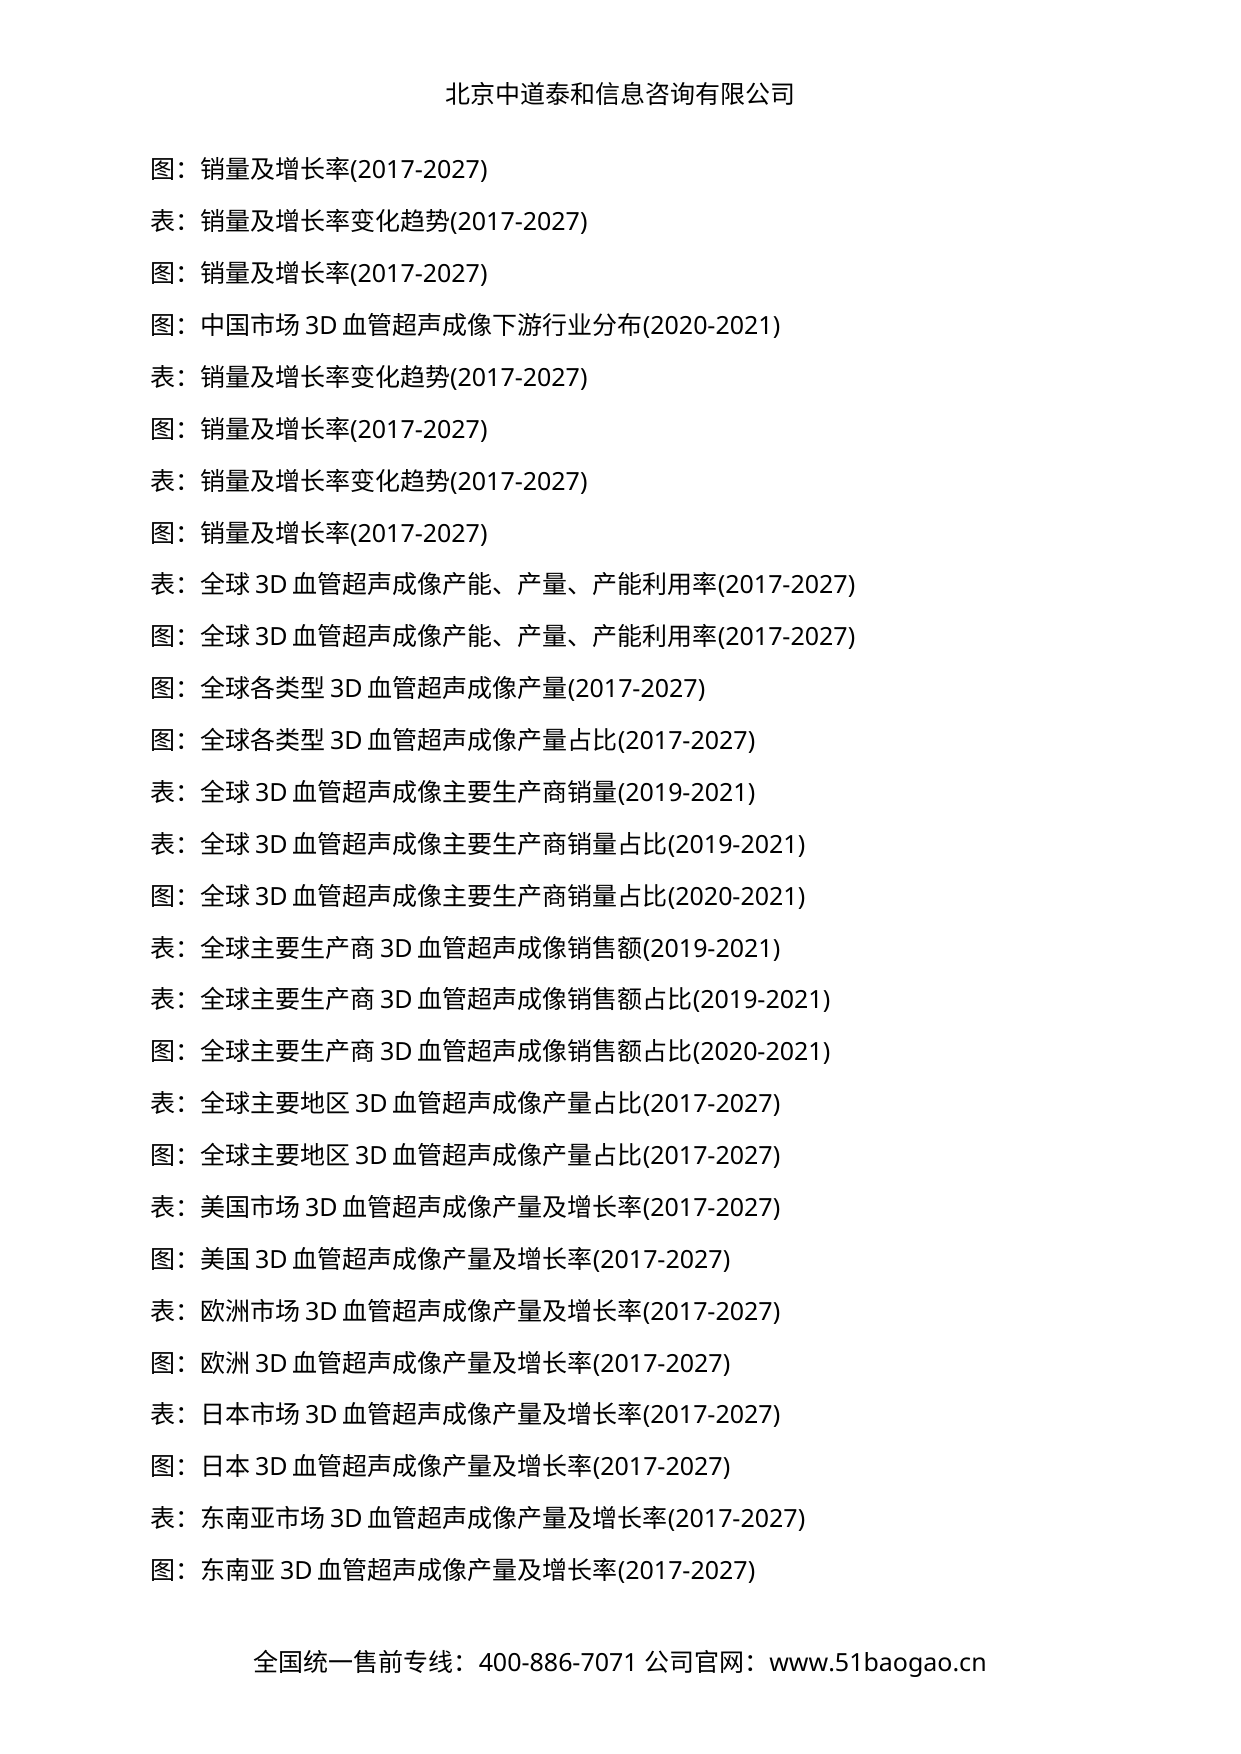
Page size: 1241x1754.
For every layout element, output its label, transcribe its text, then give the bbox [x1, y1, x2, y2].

text 图：销量及增长率(2017-2027) [150, 513, 1090, 549]
text 表：全球3D血管超声成像产能、产量、产能利用率(2017-2027) [150, 565, 1090, 601]
text 图：全球主要地区3D血管超声成像产量占比(2017-2027) [150, 1136, 1090, 1172]
text 表：全球主要地区3D血管超声成像产量占比(2017-2027) [150, 1084, 1090, 1120]
text 图：欧洲3D血管超声成像产量及增长率(2017-2027) [150, 1343, 1090, 1379]
text 图：销量及增长率(2017-2027) [150, 254, 1090, 290]
text 表：美国市场3D血管超声成像产量及增长率(2017-2027) [150, 1187, 1090, 1224]
text 图：东南亚3D血管超声成像产量及增长率(2017-2027) [150, 1551, 1090, 1587]
text 表：全球主要生产商3D血管超声成像销售额(2019-2021) [150, 928, 1090, 964]
text 表：销量及增长率变化趋势(2017-2027) [150, 202, 1090, 238]
text 表：日本市场3D血管超声成像产量及增长率(2017-2027) [150, 1395, 1090, 1431]
text 图：销量及增长率(2017-2027) [150, 150, 1090, 186]
text 图：销量及增长率(2017-2027) [150, 409, 1090, 446]
text 表：销量及增长率变化趋势(2017-2027) [150, 461, 1090, 497]
text 表：全球3D血管超声成像主要生产商销量占比(2019-2021) [150, 824, 1090, 861]
text 图：全球各类型3D血管超声成像产量(2017-2027) [150, 669, 1090, 705]
text 表：东南亚市场3D血管超声成像产量及增长率(2017-2027) [150, 1499, 1090, 1535]
text 表：全球3D血管超声成像主要生产商销量(2019-2021) [150, 772, 1090, 809]
text 图：美国3D血管超声成像产量及增长率(2017-2027) [150, 1239, 1090, 1276]
text 图：全球3D血管超声成像产能、产量、产能利用率(2017-2027) [150, 617, 1090, 653]
text 表：全球主要生产商3D血管超声成像销售额占比(2019-2021) [150, 980, 1090, 1016]
text 图：日本3D血管超声成像产量及增长率(2017-2027) [150, 1447, 1090, 1483]
text 图：全球3D血管超声成像主要生产商销量占比(2020-2021) [150, 876, 1090, 912]
text 图：中国市场3D血管超声成像下游行业分布(2020-2021) [150, 306, 1090, 342]
text 图：全球主要生产商3D血管超声成像销售额占比(2020-2021) [150, 1032, 1090, 1068]
text 表：销量及增长率变化趋势(2017-2027) [150, 357, 1090, 394]
text 图：全球各类型3D血管超声成像产量占比(2017-2027) [150, 721, 1090, 757]
text 表：欧洲市场3D血管超声成像产量及增长率(2017-2027) [150, 1291, 1090, 1327]
